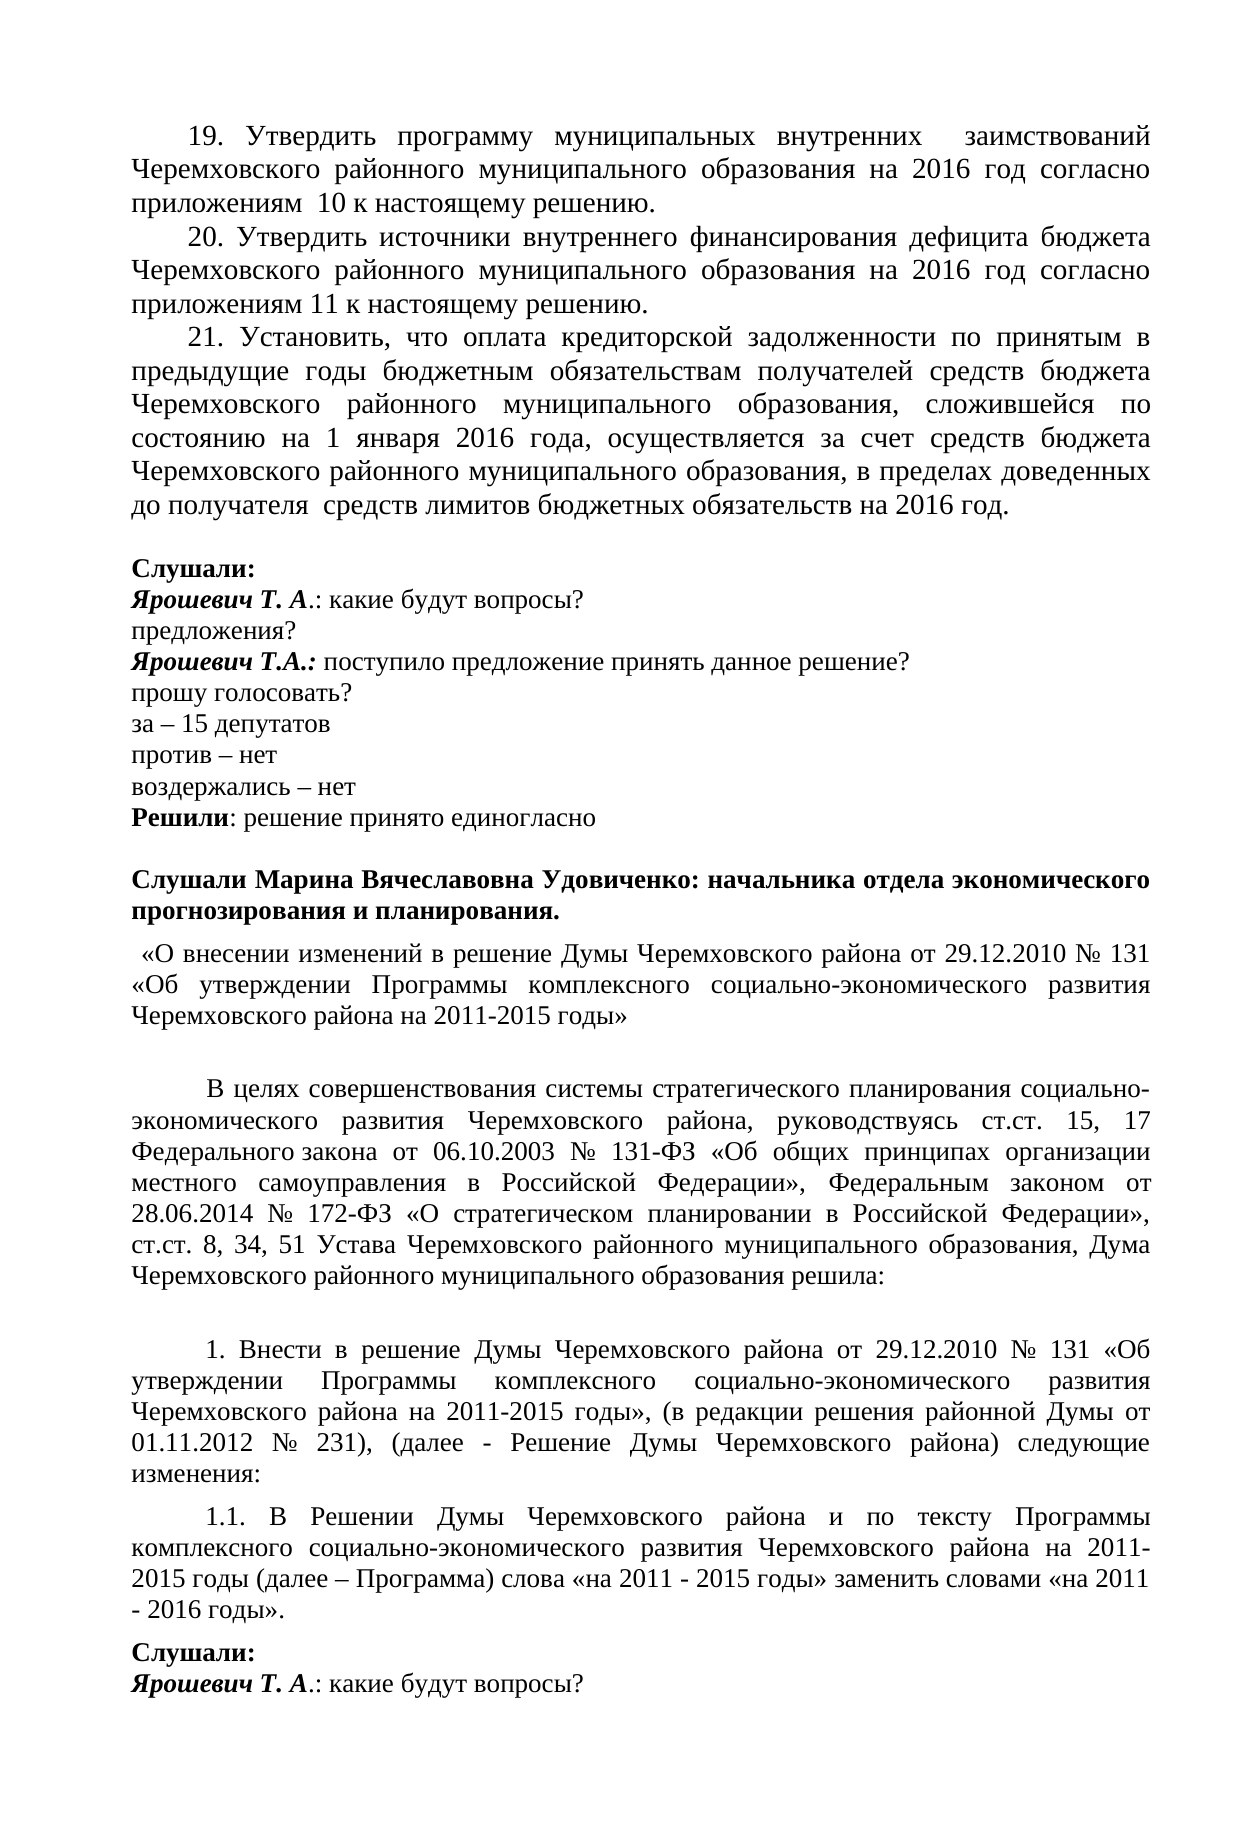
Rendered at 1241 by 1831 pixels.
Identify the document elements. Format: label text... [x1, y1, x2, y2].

text Ярошевич Т.А.: поступило предложение принять данное решение? [131, 645, 1152, 676]
subtitle 1.1. В Решении Думы Черемховского района и по тексту Программы комплексного социально-экономического развития Черемховского района на 2011-2015 годы (далее – Программа) слова «на 2011 - 2015 годы» заменить словами «на 2011 - 2016 годы». [131, 1500, 1152, 1624]
text 21. Установить, что оплата кредиторской задолженности по принятым в предыдущие годы бюджетным обязательствам получателей средств бюджета Черемховского районного муниципального образования, сложившейся по состоянию на 1 января 2016 года, осуществляется за счет средств бюджета Черемховского районного муниципального образования, в пределах доведенных до получателя средств лимитов бюджетных обязательств на 2016 год. [131, 319, 1152, 521]
text 19. Утвердить программу муниципальных внутренних заимствований Черемховского районного муниципального образования на 2016 год согласно приложениям 10 к настоящему решению. [131, 118, 1152, 219]
text Слушали: [131, 552, 1152, 583]
subtitle «О внесении изменений в решение Думы Черемховского района от 29.12.2010 № 131 «Об утверждении Программы комплексного социально-экономического развития Черемховского района на 2011-2015 годы» [131, 937, 1152, 1030]
text за – 15 депутатов [131, 707, 1152, 739]
text В целях совершенствования системы стратегического планирования социально-экономического развития Черемховского района, руководствуясь ст.ст. 15, 17 Федерального закона от 06.10.2003 № 131-ФЗ «Об общих принципах организации местного самоуправления в Российской Федерации», Федеральным законом от 28.06.2014 № 172-ФЗ «О стратегическом планировании в Российской Федерации», ст.ст. 8, 34, 51 Устава Черемховского районного муниципального образования, Дума Черемховского районного муниципального образования решила: [131, 1073, 1152, 1291]
text воздержались – нет [131, 770, 1152, 801]
text против – нет [131, 739, 1152, 770]
text Ярошевич Т. А.: какие будут вопросы? [131, 583, 1152, 614]
text предложения? [131, 614, 1152, 645]
text Ярошевич Т. А.: какие будут вопросы? [131, 1667, 1152, 1698]
text Слушали Марина Вячеславовна Удовиченко: начальника отдела экономического прогнозирования и планирования. [131, 863, 1152, 926]
text Решили: решение принято единогласно [131, 801, 1152, 832]
text прошу голосовать? [131, 676, 1152, 707]
text 20. Утвердить источники внутреннего финансирования дефицита бюджета Черемховского районного муниципального образования на 2016 год согласно приложениям 11 к настоящему решению. [131, 219, 1152, 319]
subtitle 1. Внести в решение Думы Черемховского района от 29.12.2010 № 131 «Об утверждении Программы комплексного социально-экономического развития Черемховского района на 2011-2015 годы», (в редакции решения районной Думы от 01.11.2012 № 231), (далее - Решение Думы Черемховского района) следующие изменения: [131, 1333, 1152, 1489]
text Слушали: [131, 1636, 1152, 1667]
